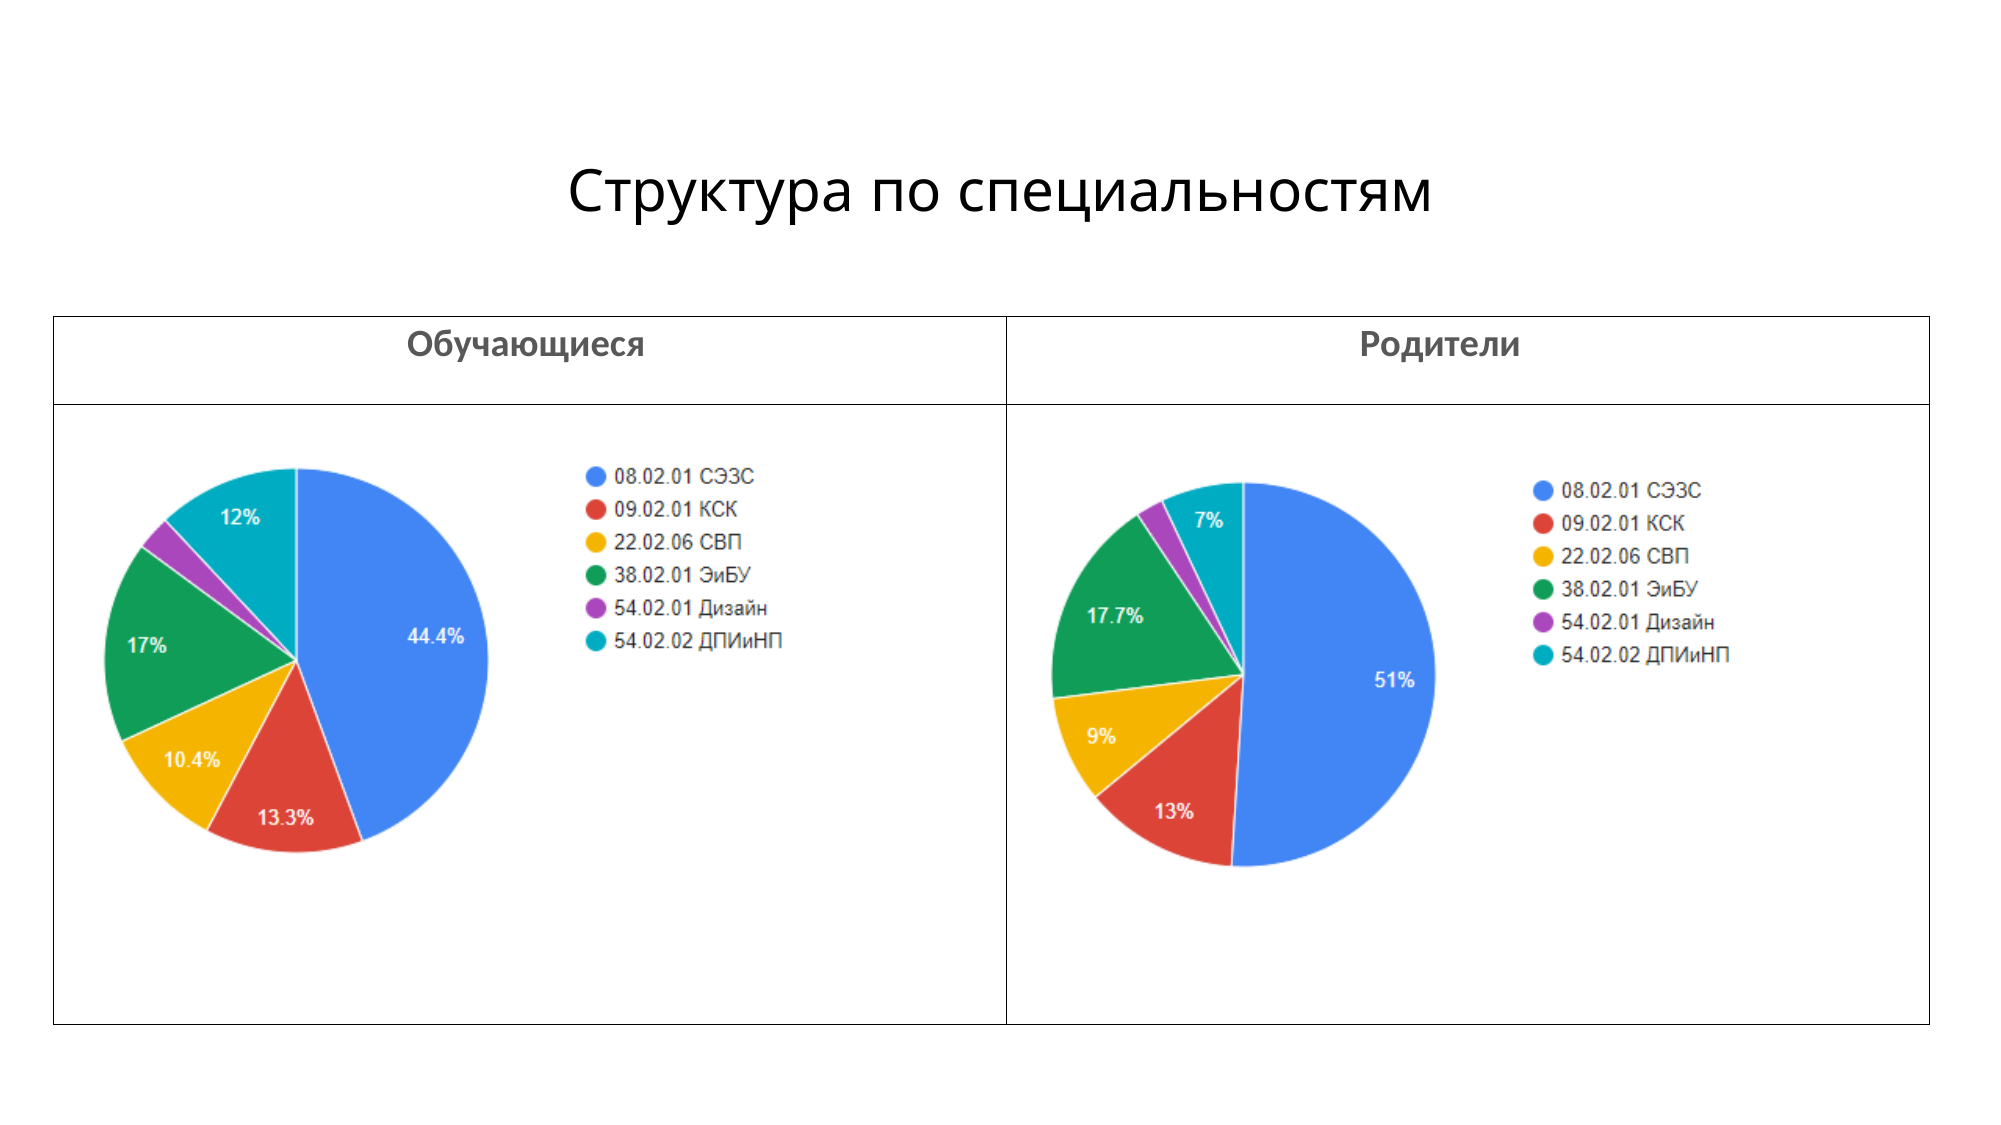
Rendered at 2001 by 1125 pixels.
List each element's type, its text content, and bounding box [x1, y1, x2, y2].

table_cell [1007, 405, 1929, 1024]
text Структура по специальностям [315, 149, 1686, 228]
table_header Родители [1007, 317, 1929, 404]
table_cell [54, 405, 1006, 1024]
picture [1017, 412, 1776, 880]
picture [65, 412, 798, 869]
table_header Обучающиеся [54, 317, 1006, 404]
